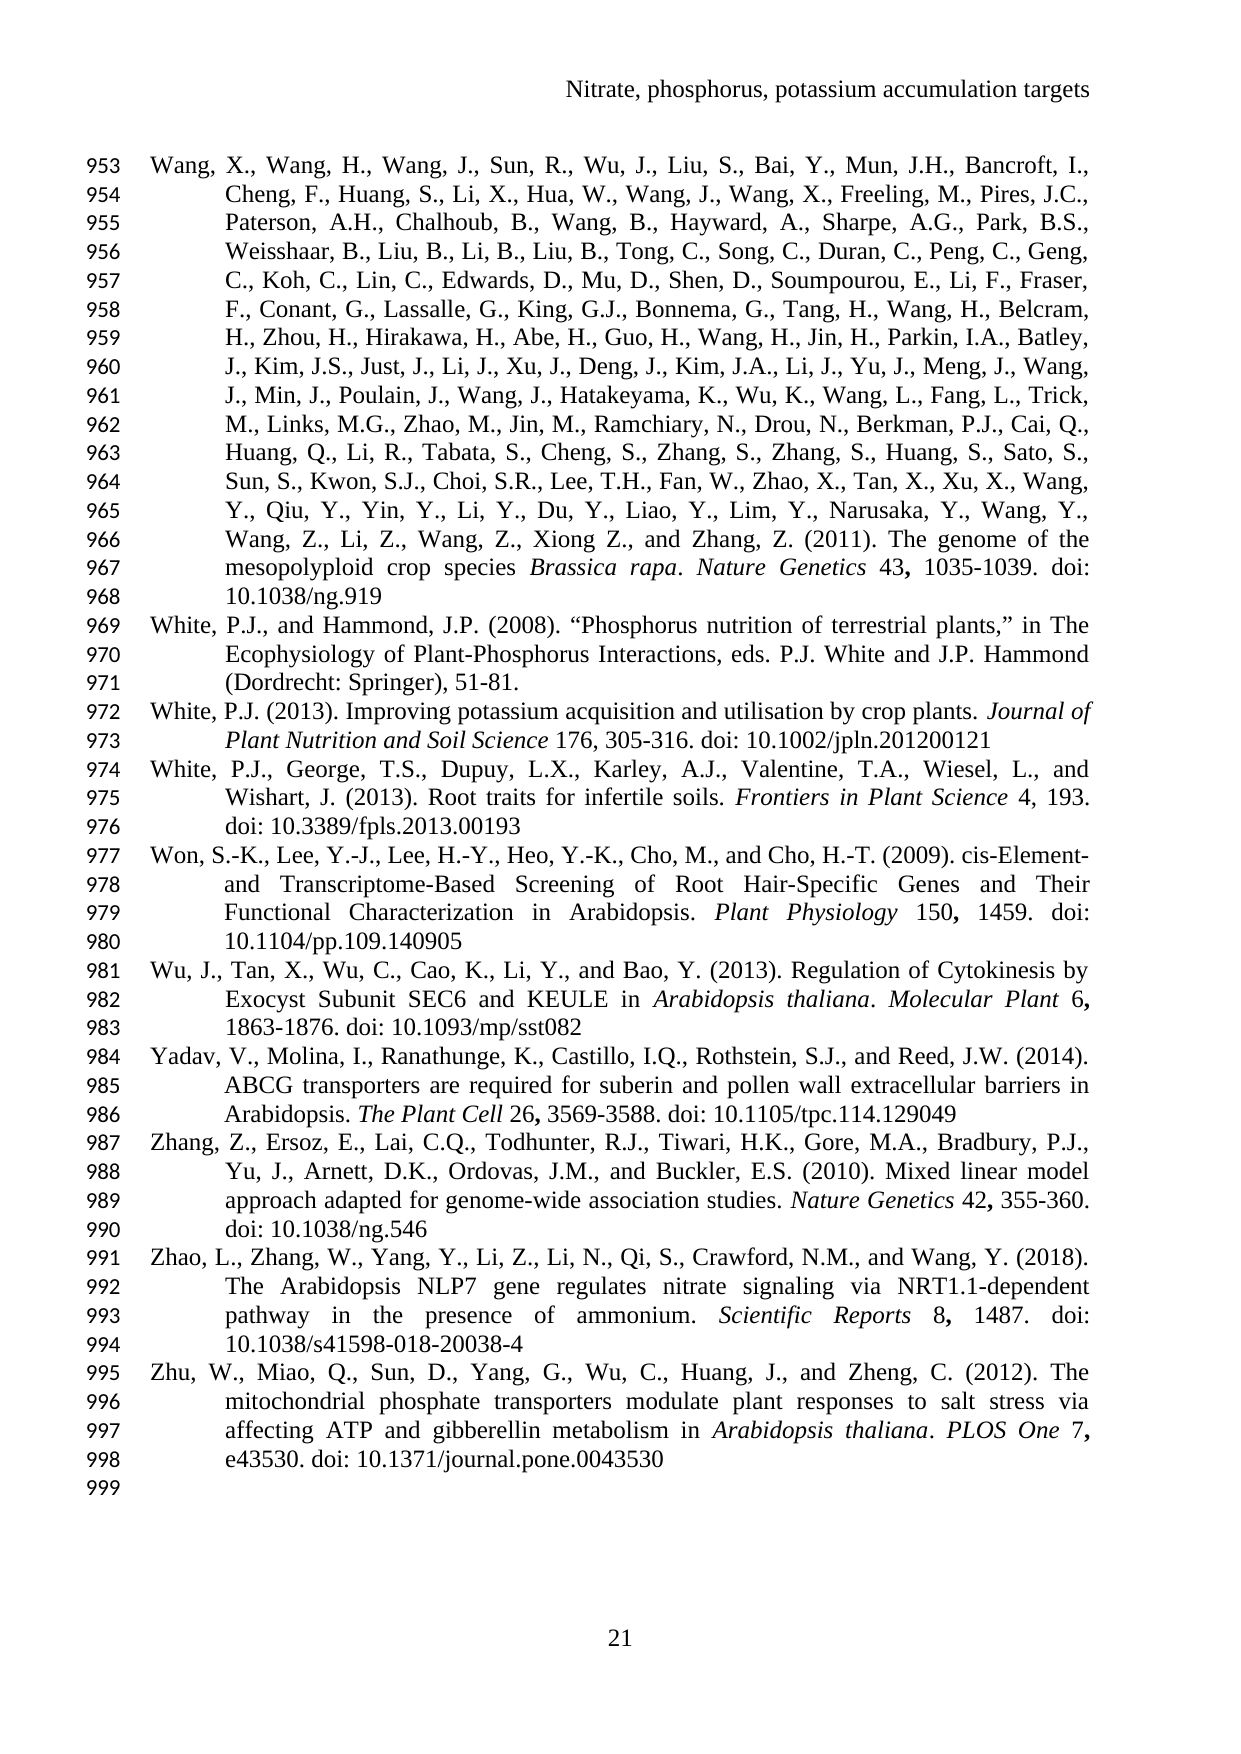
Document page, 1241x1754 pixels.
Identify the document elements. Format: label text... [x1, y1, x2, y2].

text White, P.J., George, T.S., Dupuy, L.X., Karley, A.J., Valentine, T.A., Wiesel, L., and Wishart, J. (2013). Root traits for infertile soils. Frontiers in Plant Science 4, 193. doi: 10.3389/fpls.2013.00193 [150, 754, 1090, 840]
text Zhao, L., Zhang, W., Yang, Y., Li, Z., Li, N., Qi, S., Crawford, N.M., and Wang, Y. (2018). The Arabidopsis NLP7 gene regulates nitrate signaling via NRT1.1-dependent pathway in the presence of ammonium. Scientific Reports 8, 1487. doi: 10.1038/s41598-018-20038-4 [150, 1242, 1090, 1357]
text Wang, X., Wang, H., Wang, J., Sun, R., Wu, J., Liu, S., Bai, Y., Mun, J.H., Bancroft, I., Cheng, F., Huang, S., Li, X., Hua, W., Wang, J., Wang, X., Freeling, M., Pires, J.C., Paterson, A.H., Chalhoub, B., Wang, B., Hayward, A., Sharpe, A.G., Park, B.S., Weisshaar, B., Liu, B., Li, B., Liu, B., Tong, C., Song, C., Duran, C., Peng, C., Geng, C., Koh, C., Lin, C., Edwards, D., Mu, D., Shen, D., Soumpourou, E., Li, F., Fraser, F., Conant, G., Lassalle, G., King, G.J., Bonnema, G., Tang, H., Wang, H., Belcram, H., Zhou, H., Hirakawa, H., Abe, H., Guo, H., Wang, H., Jin, H., Parkin, I.A., Batley, J., Kim, J.S., Just, J., Li, J., Xu, J., Deng, J., Kim, J.A., Li, J., Yu, J., Meng, J., Wang, J., Min, J., Poulain, J., Wang, J., Hatakeyama, K., Wu, K., Wang, L., Fang, L., Trick, M., Links, M.G., Zhao, M., Jin, M., Ramchiary, N., Drou, N., Berkman, P.J., Cai, Q., Huang, Q., Li, R., Tabata, S., Cheng, S., Zhang, S., Zhang, S., Huang, S., Sato, S., Sun, S., Kwon, S.J., Choi, S.R., Lee, T.H., Fan, W., Zhao, X., Tan, X., Xu, X., Wang, Y., Qiu, Y., Yin, Y., Li, Y., Du, Y., Liao, Y., Lim, Y., Narusaka, Y., Wang, Y., Wang, Z., Li, Z., Wang, Z., Xiong Z., and Zhang, Z. (2011). The genome of the mesopolyploid crop species Brassica rapa. Nature Genetics 43, 1035-1039. doi: 10.1038/ng.919 [150, 150, 1090, 610]
text Zhang, Z., Ersoz, E., Lai, C.Q., Todhunter, R.J., Tiwari, H.K., Gore, M.A., Bradbury, P.J., Yu, J., Arnett, D.K., Ordovas, J.M., and Buckler, E.S. (2010). Mixed linear model approach adapted for genome-wide association studies. Nature Genetics 42, 355-360. doi: 10.1038/ng.546 [150, 1127, 1090, 1242]
text Wu, J., Tan, X., Wu, C., Cao, K., Li, Y., and Bao, Y. (2013). Regulation of Cytokinesis by Exocyst Subunit SEC6 and KEULE in Arabidopsis thaliana. Molecular Plant 6, 1863-1876. doi: 10.1093/mp/sst082 [150, 955, 1090, 1041]
text Zhu, W., Miao, Q., Sun, D., Yang, G., Wu, C., Huang, J., and Zheng, C. (2012). The mitochondrial phosphate transporters modulate plant responses to salt stress via affecting ATP and gibberellin metabolism in Arabidopsis thaliana. PLOS One 7, e43530. doi: 10.1371/journal.pone.0043530 [150, 1357, 1090, 1472]
text Won, S.-K., Lee, Y.-J., Lee, H.-Y., Heo, Y.-K., Cho, M., and Cho, H.-T. (2009). cis-Element- and Transcriptome-Based Screening of Root Hair-Specific Genes and Their Functional Characterization in Arabidopsis. Plant Physiology 150, 1459. doi: 10.1104/pp.109.140905 [150, 840, 1090, 955]
text White, P.J. (2013). Improving potassium acquisition and utilisation by crop plants. Journal of Plant Nutrition and Soil Science 176, 305-316. doi: 10.1002/jpln.201200121 [150, 696, 1090, 754]
text Yadav, V., Molina, I., Ranathunge, K., Castillo, I.Q., Rothstein, S.J., and Reed, J.W. (2014). ABCG transporters are required for suberin and pollen wall extracellular barriers in Arabidopsis. The Plant Cell 26, 3569-3588. doi: 10.1105/tpc.114.129049 [150, 1041, 1090, 1127]
text White, P.J., and Hammond, J.P. (2008). “Phosphorus nutrition of terrestrial plants,” in The Ecophysiology of Plant-Phosphorus Interactions, eds. P.J. White and J.P. Hammond (Dordrecht: Springer), 51-81. [150, 610, 1090, 696]
